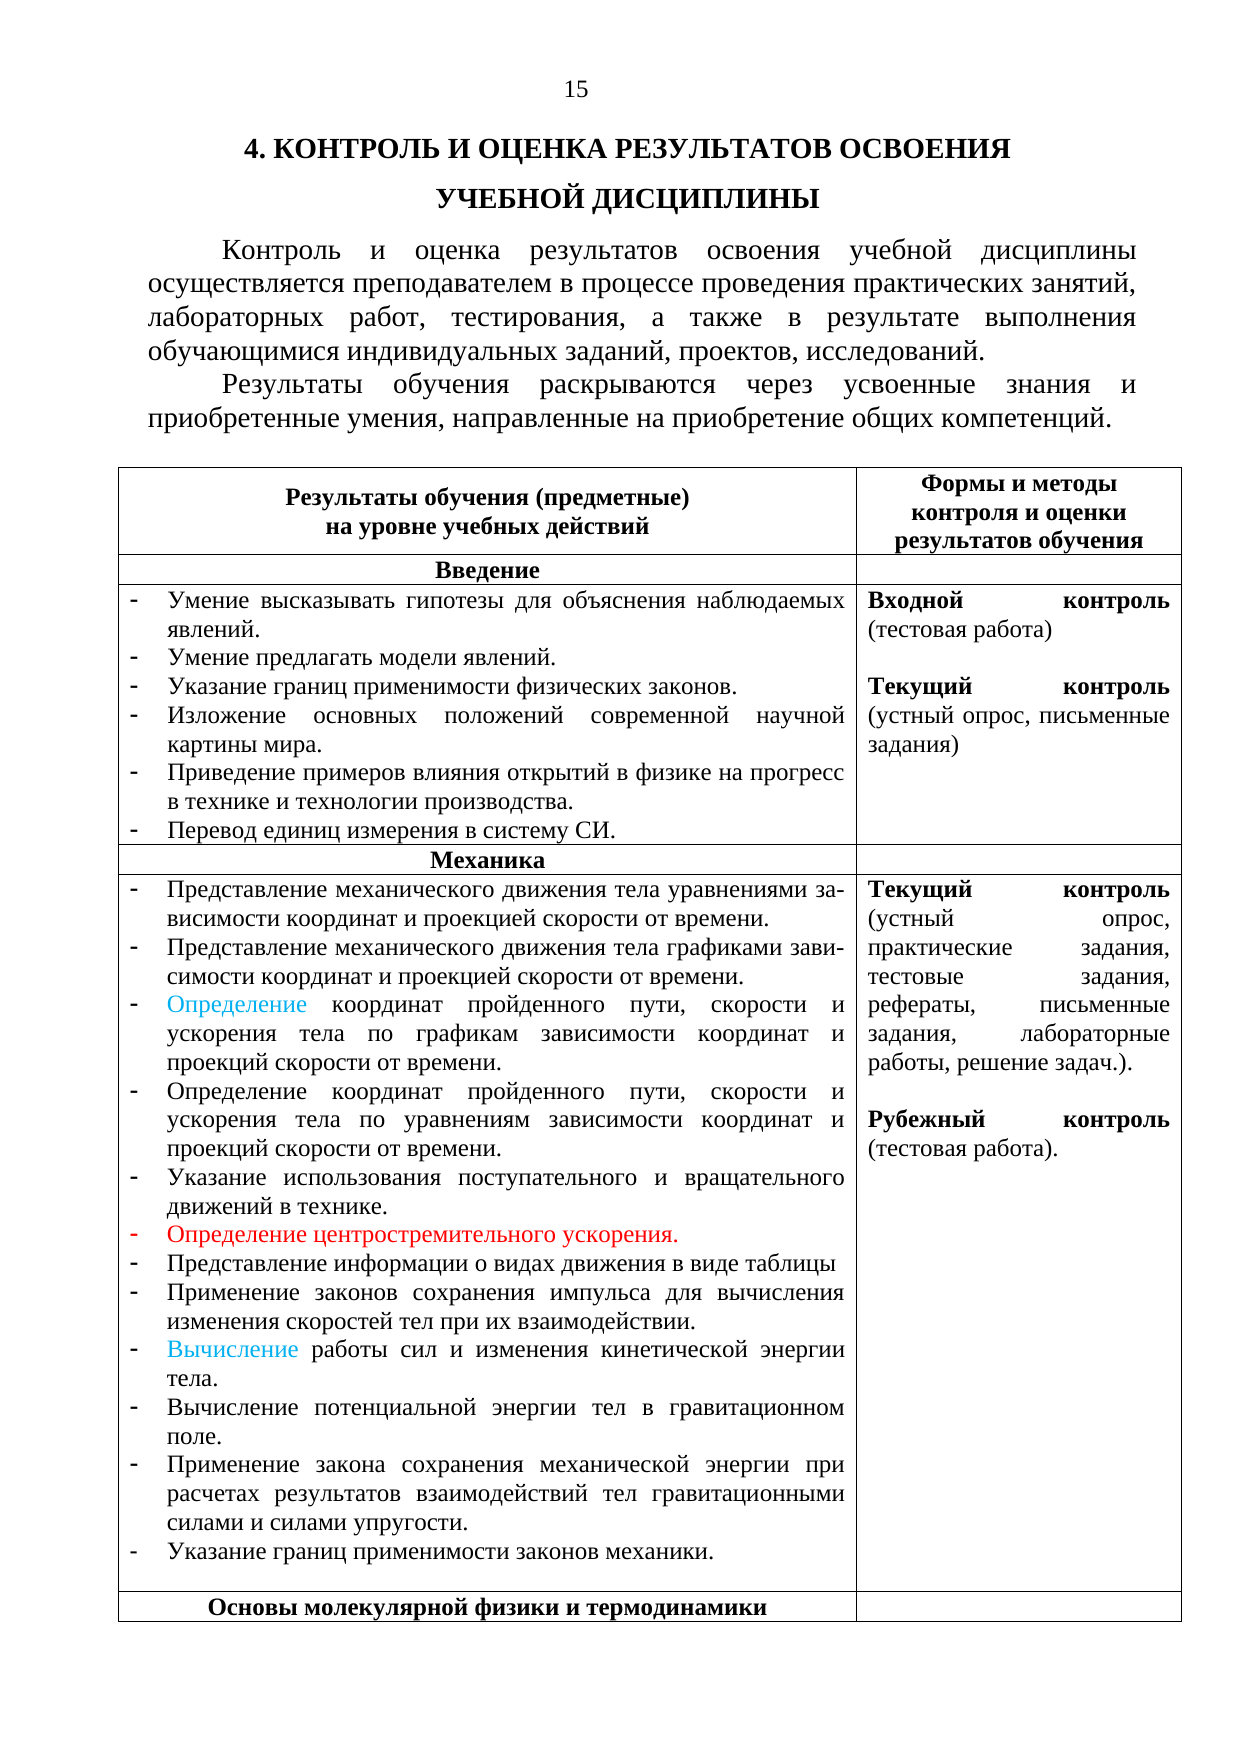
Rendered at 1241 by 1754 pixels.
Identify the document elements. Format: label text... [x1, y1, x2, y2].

table_cell [857, 555, 1181, 584]
table_cell Механика [119, 845, 856, 873]
table_cell Введение [119, 555, 856, 584]
subtitle УЧЕБНОЙ Дисциплины [89, 182, 1166, 215]
text Результаты обучения раскрываются через усвоенные знания и приобретенные умения, направленные на приобретение общих компетенций. [148, 366, 1137, 433]
table_header Формы и методы контроля и оценки результатов обучения [857, 468, 1181, 554]
table_cell Представление механического движения тела уравнениями за-висимости координат и проекцией скорости от времени. Представление механического движения тела графиками зави-симости координат и проекцией скорости от времени. Определение координат пройденного пути, скорости и ускорения тела по графикам зависимости координат и проекций скорости от времени. Определение координат пройденного пути, скорости и ускорения тела по уравнениям зависимости координат и проекций скорости от времени. Указание использования поступательного и вращательного движений в технике. Определение центростремительного ускорения. Представление информации о видах движения в виде таблицы Применение законов сохранения импульса для вычисления изменения скоростей тел при их взаимодействии. Вычисление работы сил и изменения кинетической энергии тела. Вычисление потенциальной энергии тел в гравитационном поле. Применение закона сохранения механической энергии при расчетах результатов взаимодействий тел гравитационными силами и силами упругости. Указание границ применимости законов механики. [119, 875, 856, 1591]
table_cell Текущий контроль (устный опрос, практические задания, тестовые задания, рефераты, письменные задания, лабораторные работы, решение задач.). Рубежный контроль (тестовая работа). [857, 875, 1181, 1591]
table_cell [857, 1592, 1181, 1621]
text Контроль и оценка результатов освоения учебной дисциплины осуществляется преподавателем в процессе проведения практических занятий, лабораторных работ, тестирования, а также в результате выполнения обучающимися индивидуальных заданий, проектов, исследований. [148, 232, 1137, 366]
subtitle 4. Контроль и оценка результатов освоения [89, 131, 1166, 165]
table_cell Основы молекулярной физики и термодинамики [119, 1592, 856, 1621]
table_cell [857, 845, 1181, 873]
table_cell Умение высказывать гипотезы для объяснения наблюдаемых явлений. Умение предлагать модели явлений. Указание границ применимости физических законов. Изложение основных положений современной научной картины мира. Приведение примеров влияния открытий в физике на прогресс в технике и технологии производства. Перевод единиц измерения в систему СИ. [119, 585, 856, 844]
table_cell Входной контроль (тестовая работа) Текущий контроль (устный опрос, письменные задания) [857, 585, 1181, 844]
table_header Результаты обучения (предметные) на уровне учебных действий [119, 468, 856, 554]
